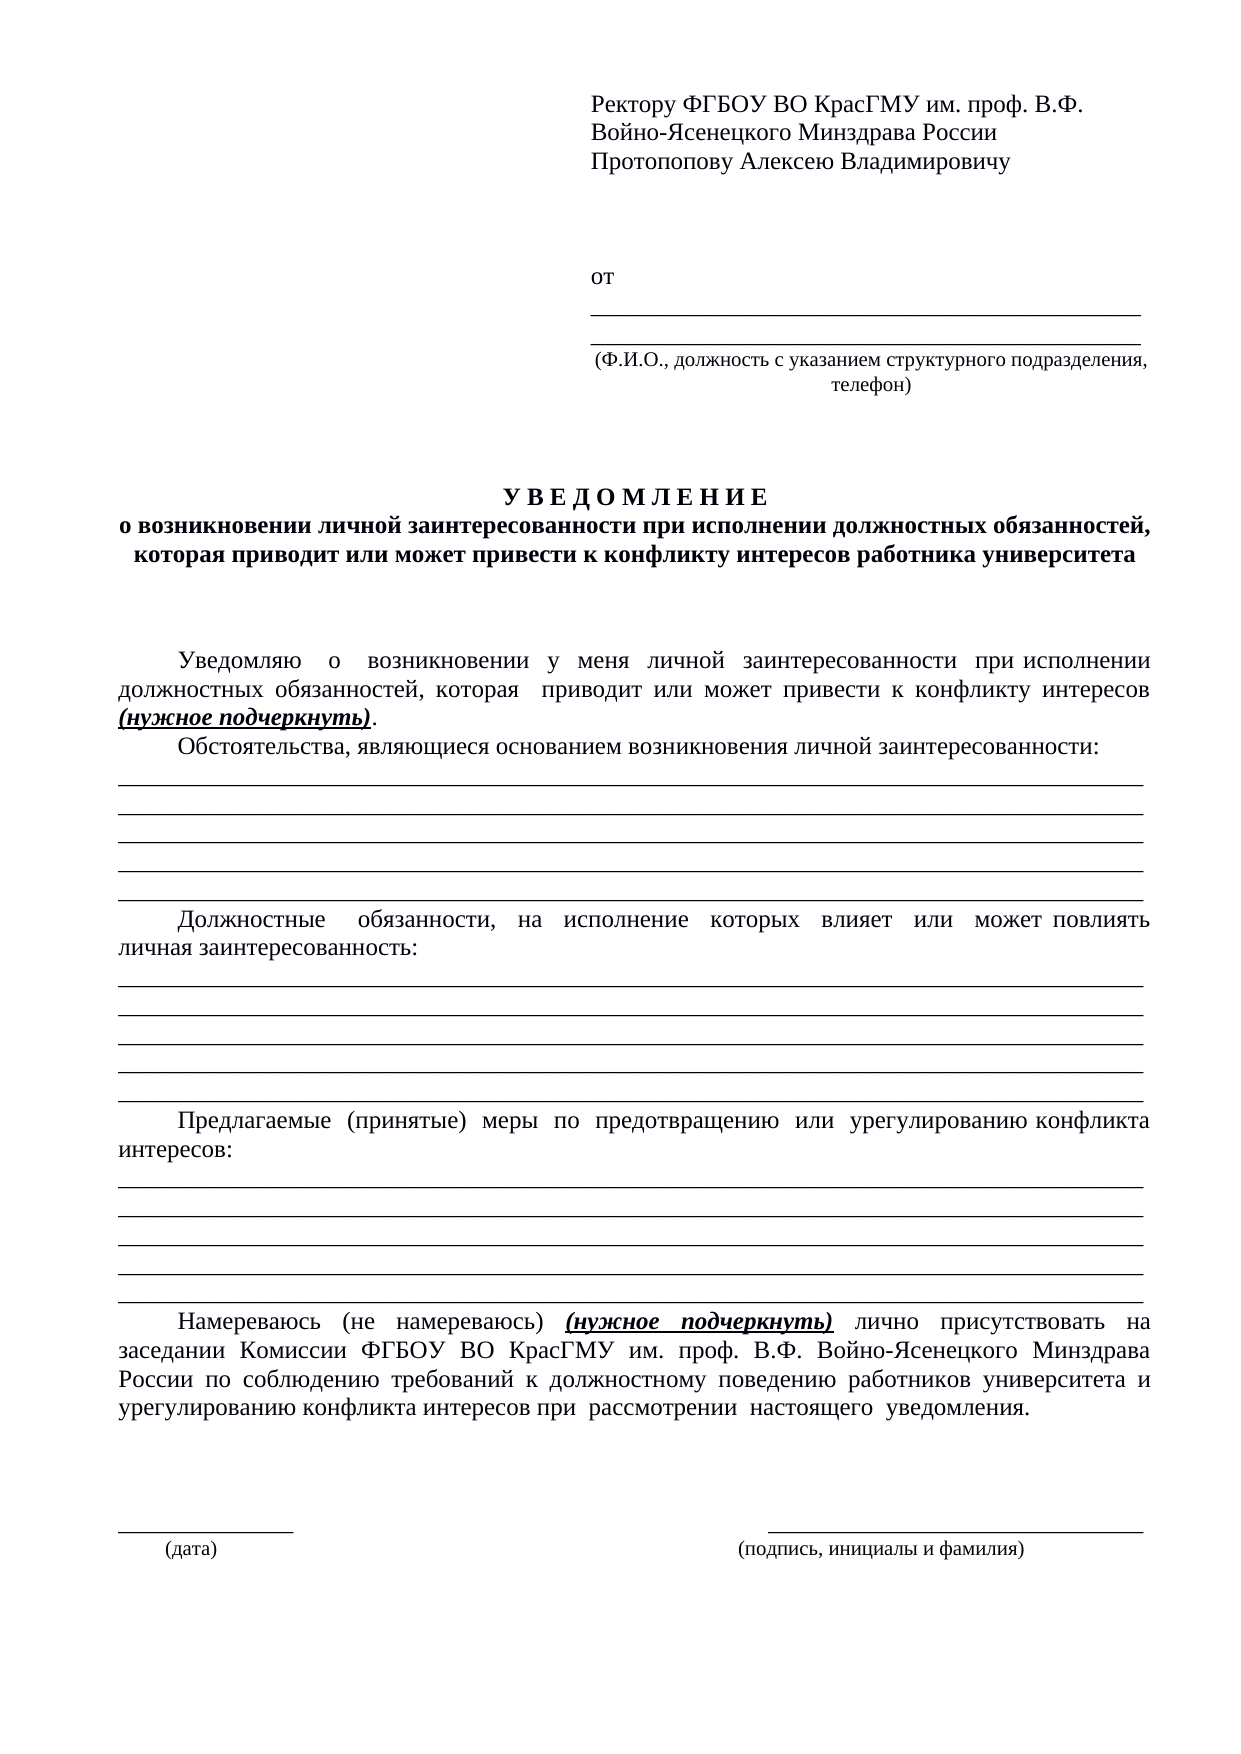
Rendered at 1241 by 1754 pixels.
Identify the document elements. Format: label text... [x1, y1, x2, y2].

text (Ф.И.О., должность с указанием структурного подразделения, телефон) [591, 347, 1152, 396]
text Предлагаемые (принятые) меры по предотвращению или урегулированию конфликта интересов: [118, 1105, 1152, 1162]
text о возникновении личной заинтересованности при исполнении должностных обязанностей, которая приводит или может привести к конфликту интересов работника университета [118, 511, 1152, 568]
text Обстоятельства, являющиеся основанием возникновения личной заинтересованности: [118, 731, 1152, 760]
text __________________________________________________________________________________________________________________________________________________________________________________________________________________________________________________________________________________________________________________________________________________________________________________________________________________________ [118, 1162, 1152, 1306]
text Протопопову Алексею Владимировичу [591, 146, 1152, 175]
text ______________ ______________________________ [118, 1507, 1152, 1536]
text Должностные обязанности, на исполнение которых влияет или может повлиять личная заинтересованность: [118, 904, 1152, 961]
text Ректору ФГБОУ ВО КрасГМУ им. проф. В.Ф. Войно-Ясенецкого Минздрава России [591, 89, 1152, 146]
text Намереваюсь (не намереваюсь) (нужное подчеркнуть) лично присутствовать на заседании Комиссии ФГБОУ ВО КрасГМУ им. проф. В.Ф. Войно-Ясенецкого Минздрава России по соблюдению требований к должностному поведению работников университета и урегулированию конфликта интересов при рассмотрении настоящего уведомления. [118, 1306, 1152, 1421]
text Уведомляю о возникновении у меня личной заинтересованности при исполнении должностных обязанностей, которая приводит или может привести к конфликту интересов (нужное подчеркнуть). [118, 645, 1152, 731]
text (дата) (подпись, инициалы и фамилия) [118, 1536, 1152, 1560]
text У В Е Д О М Л Е Н И Е [118, 482, 1152, 511]
text от ________________________________________________________________________________________ [591, 261, 1152, 347]
text __________________________________________________________________________________________________________________________________________________________________________________________________________________________________________________________________________________________________________________________________________________________________________________________________________________________ [118, 760, 1152, 904]
text __________________________________________________________________________________________________________________________________________________________________________________________________________________________________________________________________________________________________________________________________________________________________________________________________________________________ [118, 961, 1152, 1105]
